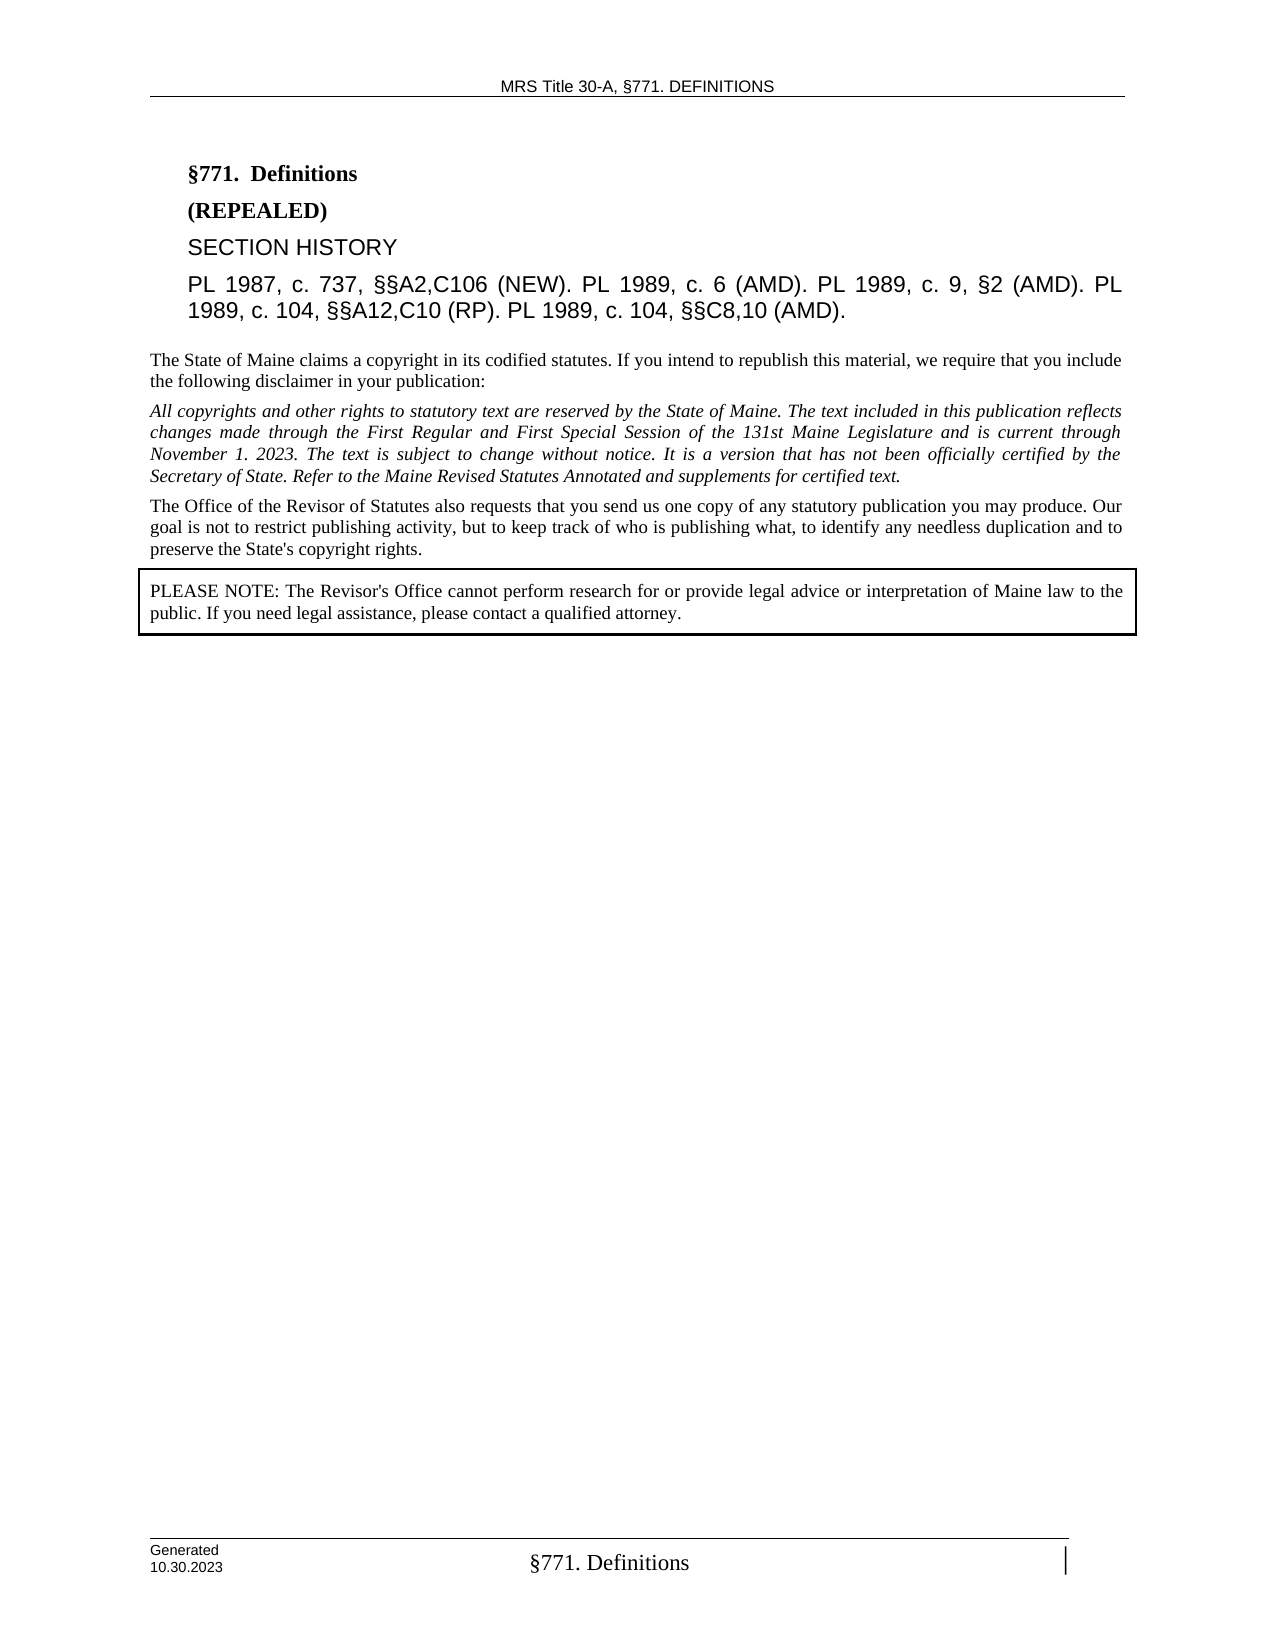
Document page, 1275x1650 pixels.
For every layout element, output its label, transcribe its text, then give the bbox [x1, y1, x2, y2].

text The State of Maine claims a copyright in its codified statutes. If you intend to republish this material, we require that you include the following disclaimer in your publication: [150, 348, 1125, 392]
text PLEASE NOTE: The Revisor's Office cannot perform research for or provide legal advice or interpretation of Maine law to the public. If you need legal assistance, please contact a qualified attorney. [140, 570, 1135, 633]
text PL 1987, c. 737, §§A2,C106 (NEW). PL 1989, c. 6 (AMD). PL 1989, c. 9, §2 (AMD). PL 1989, c. 104, §§A12,C10 (RP). PL 1989, c. 104, §§C8,10 (AMD). [187, 271, 1125, 323]
text SECTION HISTORY [187, 234, 1125, 260]
text (REPEALED) [187, 197, 1125, 223]
text The Office of the Revisor of Statutes also requests that you send us one copy of any statutory publication you may produce. Our goal is not to restrict publishing activity, but to keep track of who is publishing what, to identify any needless duplication and to preserve the State's copyright rights. [150, 494, 1125, 559]
text All copyrights and other rights to statutory text are reserved by the State of Maine. The text included in this publication reflects changes made through the First Regular and First Special Session of the 131st Maine Legislature and is current through November 1. 2023 . The text is subject to change without notice. It is a version that has not been officially certified by the Secretary of State. Refer to the Maine Revised Statutes Annotated and supplements for certified text. [150, 400, 1125, 486]
text §771. Definitions [187, 160, 1125, 187]
